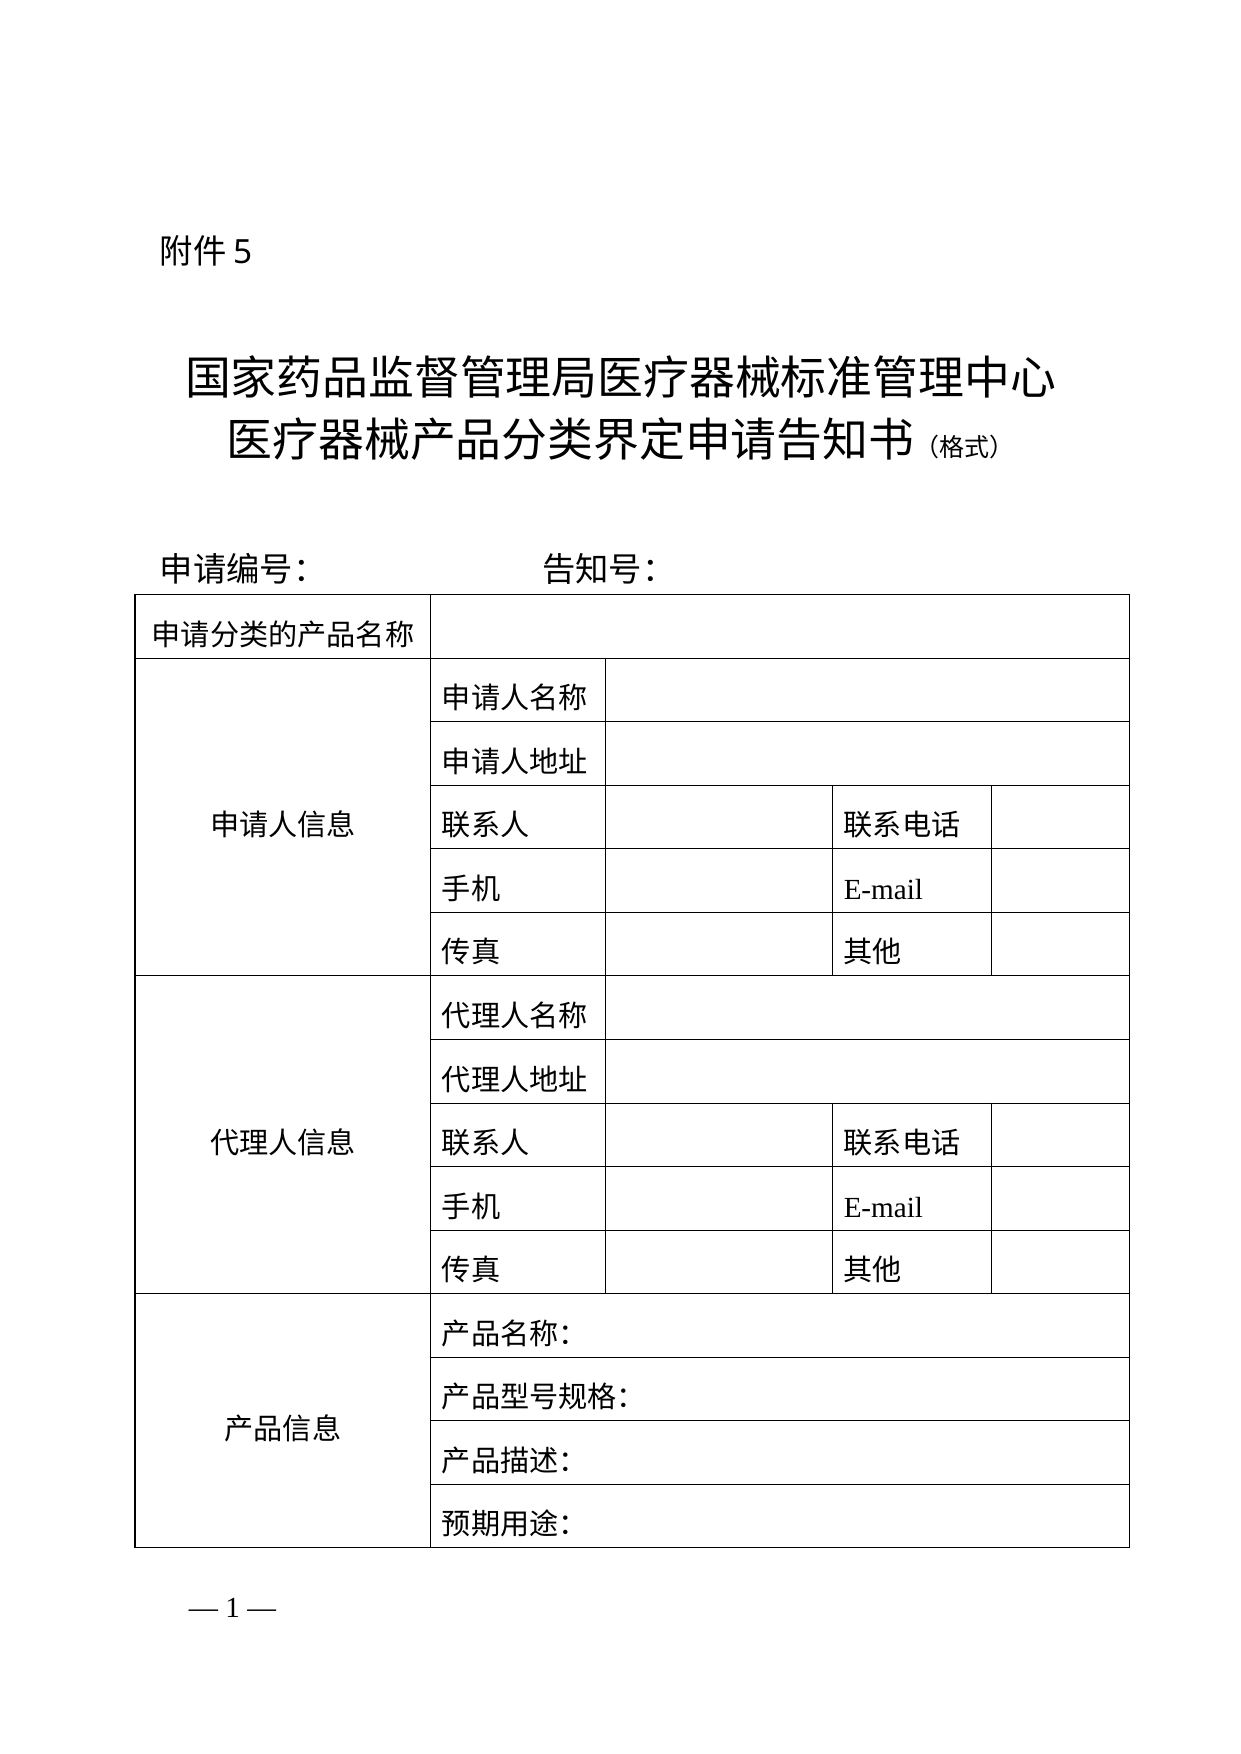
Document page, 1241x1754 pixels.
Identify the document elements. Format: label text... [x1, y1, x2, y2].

table_cell 传真 [431, 1231, 605, 1293]
table_cell [992, 913, 1129, 975]
table_cell 产品名称： [431, 1294, 1129, 1357]
table_header [431, 595, 1129, 658]
table_cell [992, 786, 1129, 848]
text 国家药品监督管理局医疗器械标准管理中心 [159, 344, 1081, 407]
text 附件5 [159, 217, 1081, 282]
table_cell [606, 1167, 832, 1229]
table_cell 手机 [431, 1167, 605, 1229]
table_cell [606, 849, 832, 912]
table_cell 联系人 [431, 786, 605, 848]
table_cell [992, 1231, 1129, 1293]
table_cell [606, 1104, 832, 1166]
text 医疗器械产品分类界定申请告知书（格式） [159, 407, 1081, 469]
table_cell [606, 976, 1129, 1039]
table_cell 产品信息 [136, 1294, 430, 1547]
table_cell 产品描述： [431, 1421, 1129, 1484]
text 申请编号： 告知号： [159, 532, 1081, 594]
table_cell [606, 659, 1129, 721]
table_cell 预期用途： [431, 1485, 1129, 1547]
table_cell 申请人名称 [431, 659, 605, 721]
table_cell E-mail [833, 1167, 991, 1229]
table_cell 联系电话 [833, 786, 991, 848]
table_header 申请分类的产品名称 [136, 595, 430, 658]
table_cell 代理人名称 [431, 976, 605, 1039]
table_cell 联系人 [431, 1104, 605, 1166]
table_cell 传真 [431, 913, 605, 975]
table_cell 产品型号规格： [431, 1358, 1129, 1420]
table_cell [992, 849, 1129, 912]
table_cell [606, 722, 1129, 785]
table_cell 其他 [833, 913, 991, 975]
table_cell [606, 1231, 832, 1293]
table_cell [992, 1167, 1129, 1229]
table_cell 申请人地址 [431, 722, 605, 785]
table_cell 联系电话 [833, 1104, 991, 1166]
table_cell E-mail [833, 849, 991, 912]
table_cell [992, 1104, 1129, 1166]
table_cell [606, 913, 832, 975]
table_cell 代理人地址 [431, 1040, 605, 1102]
table_cell [606, 786, 832, 848]
table_cell 代理人信息 [136, 976, 430, 1293]
table_cell [606, 1040, 1129, 1102]
table_cell 申请人信息 [136, 659, 430, 975]
table_cell 手机 [431, 849, 605, 912]
table_cell 其他 [833, 1231, 991, 1293]
